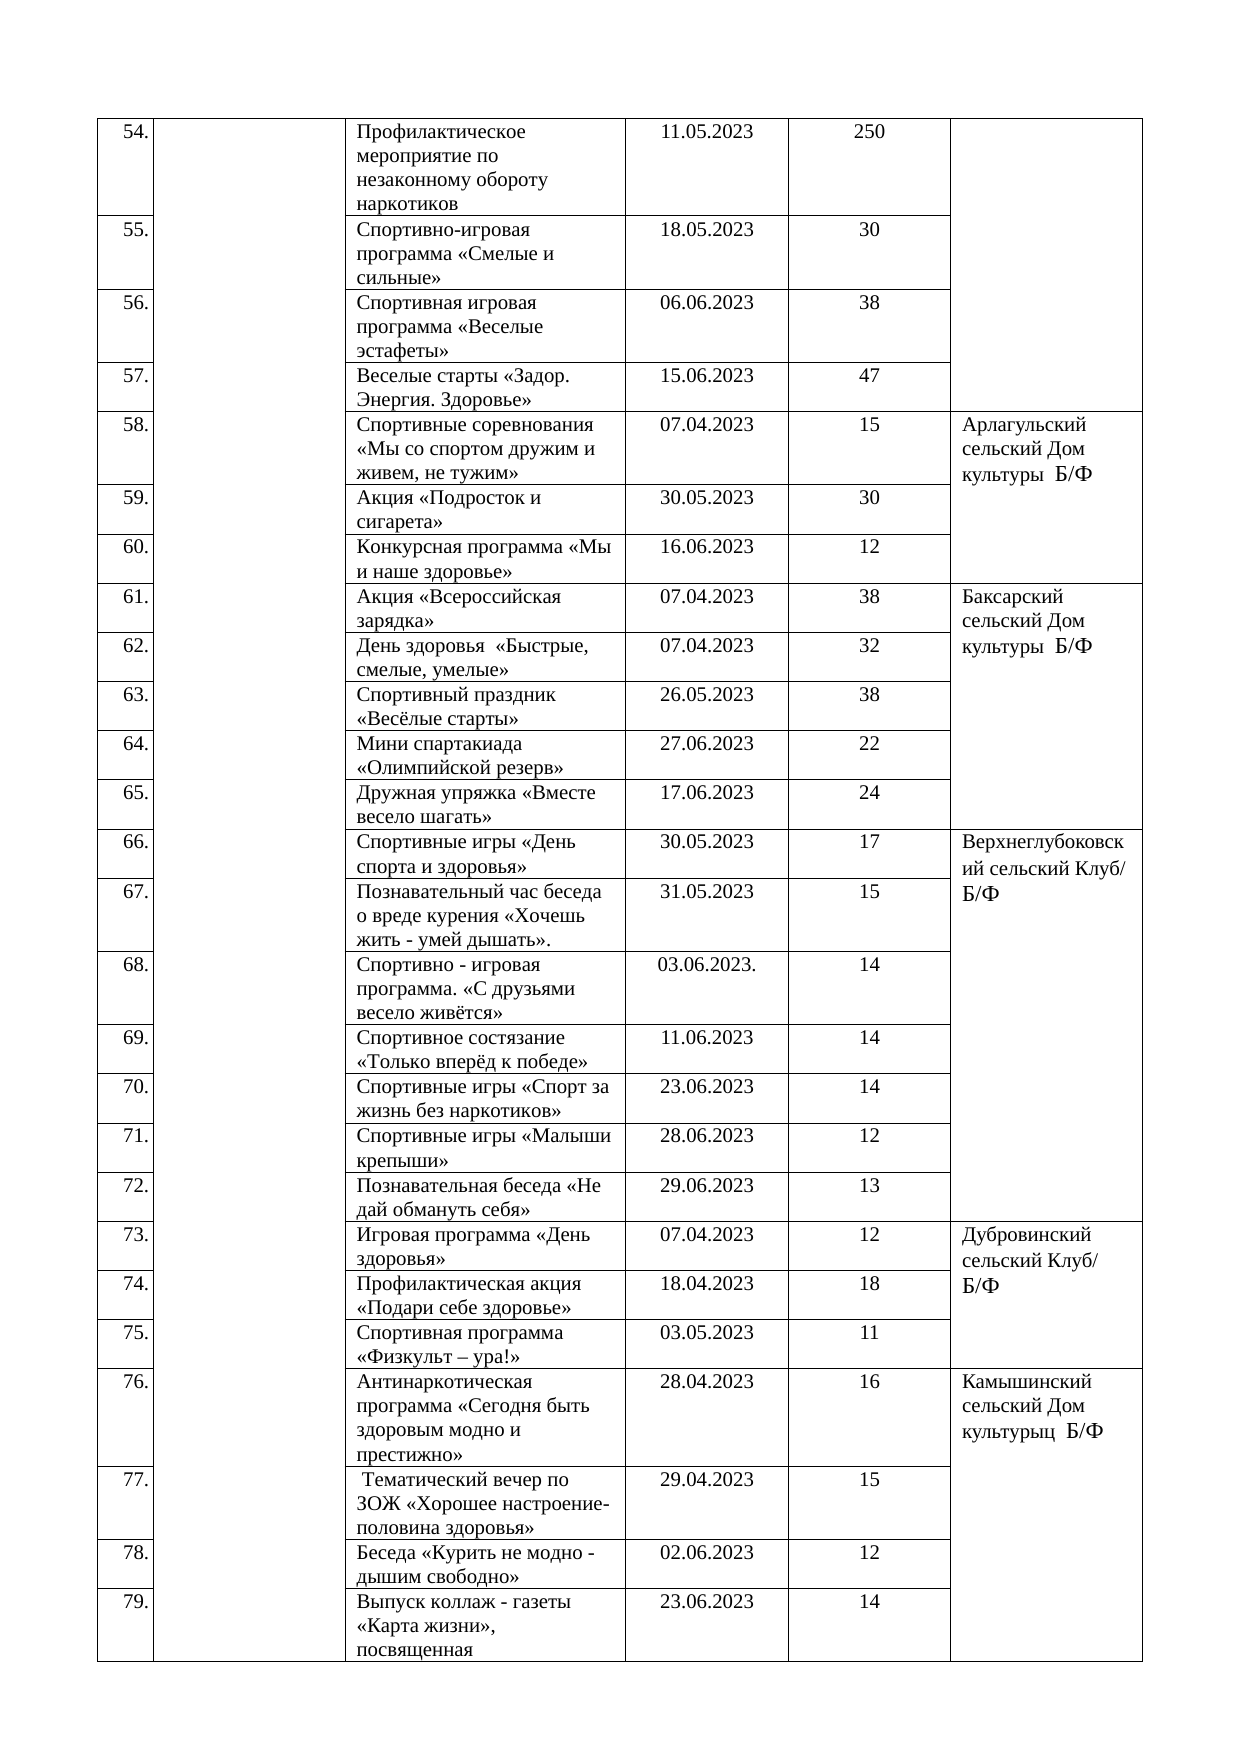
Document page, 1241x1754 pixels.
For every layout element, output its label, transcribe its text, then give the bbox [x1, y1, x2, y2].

table_cell [98, 290, 153, 362]
table_cell Спортивные игры «Спорт за жизнь без наркотиков» [346, 1074, 625, 1122]
table_cell 22 [789, 731, 950, 779]
table_cell 15 [789, 412, 950, 484]
table_cell [98, 485, 153, 533]
table_cell Антинаркотическая программа «Сегодня быть здоровым модно и престижно» [346, 1369, 625, 1466]
table_cell 28.04.2023 [626, 1369, 788, 1466]
table_cell 11.06.2023 [626, 1025, 788, 1073]
table_cell [98, 1074, 153, 1122]
table_cell Профилактическая акция «Подари себе здоровье» [346, 1271, 625, 1319]
table_cell Дружная упряжка «Вместе весело шагать» [346, 780, 625, 828]
table_cell 13 [789, 1173, 950, 1221]
table_cell 30.05.2023 [626, 830, 788, 878]
table_cell 18.04.2023 [626, 1271, 788, 1319]
table_cell Спортивно-игровая программа «Смелые и сильные» [346, 216, 625, 289]
table_cell 17 [789, 830, 950, 878]
table_cell [98, 119, 153, 215]
table_cell 07.04.2023 [626, 584, 788, 632]
table_cell Дубровинский сельский Клуб/ Б/Ф [951, 1222, 1142, 1368]
table_cell Акция «Подросток и сигарета» [346, 485, 625, 533]
table_cell 11.05.2023 [626, 119, 788, 215]
table_cell Познавательный час беседа о вреде курения «Хочешь жить - умей дышать». [346, 879, 625, 951]
table_cell Познавательная беседа «Не дай обмануть себя» [346, 1173, 625, 1221]
table_cell 23.06.2023 [626, 1589, 788, 1661]
table_cell [98, 216, 153, 289]
table_cell 14 [789, 1589, 950, 1661]
table_cell [98, 1222, 153, 1270]
table_cell Игровая программа «День здоровья» [346, 1222, 625, 1270]
table_cell 14 [789, 1074, 950, 1122]
table_cell [98, 1320, 153, 1368]
table_cell 31.05.2023 [626, 879, 788, 951]
table_cell 03.06.2023. [626, 952, 788, 1024]
table_cell [98, 682, 153, 730]
table_cell 29.04.2023 [626, 1467, 788, 1539]
table_cell Спортивные соревнования «Мы со спортом дружим и живем, не тужим» [346, 412, 625, 484]
table_cell 18.05.2023 [626, 216, 788, 289]
table_cell Спортивная игровая программа «Веселые эстафеты» [346, 290, 625, 362]
table_cell Спортивно - игровая программа. «С друзьями весело живётся» [346, 952, 625, 1024]
table_cell [98, 412, 153, 484]
table_cell [98, 1369, 153, 1466]
table_cell Веселые старты «Задор. Энергия. Здоровье» [346, 363, 625, 411]
table_cell 15 [789, 1467, 950, 1539]
table_cell 47 [789, 363, 950, 411]
table_cell Спортивные игры «День спорта и здоровья» [346, 830, 625, 878]
table_cell 15.06.2023 [626, 363, 788, 411]
table_cell Спортивные игры «Малыши крепыши» [346, 1124, 625, 1172]
table_cell 26.05.2023 [626, 682, 788, 730]
table_cell 29.06.2023 [626, 1173, 788, 1221]
table_cell [98, 1589, 153, 1661]
table_cell 16.06.2023 [626, 535, 788, 583]
table_cell 38 [789, 682, 950, 730]
table_cell Спортивный праздник «Весёлые старты» [346, 682, 625, 730]
table_cell 03.05.2023 [626, 1320, 788, 1368]
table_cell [346, 1589, 625, 1661]
table_cell 30 [789, 216, 950, 289]
table_cell 06.06.2023 [626, 290, 788, 362]
table_cell 07.04.2023 [626, 633, 788, 681]
table_cell Баксарский сельский Дом культуры Б/Ф [951, 584, 1142, 828]
table_cell [98, 1540, 153, 1588]
table_cell 12 [789, 1222, 950, 1270]
table_cell [98, 363, 153, 411]
table_cell 32 [789, 633, 950, 681]
table_cell 14 [789, 952, 950, 1024]
table_cell [98, 879, 153, 951]
table_cell День здоровья «Быстрые, смелые, умелые» [346, 633, 625, 681]
table_cell 30.05.2023 [626, 485, 788, 533]
table_cell Спортивное состязание «Только вперёд к победе» [346, 1025, 625, 1073]
table_cell [98, 952, 153, 1024]
table_cell Профилактическое мероприятие по незаконному обороту наркотиков [346, 119, 625, 215]
table_cell Верхнеглубоковский сельский Клуб/ Б/Ф [951, 830, 1142, 1221]
table_cell 14 [789, 1025, 950, 1073]
table_cell Камышинский сельский Дом культурыц Б/Ф [951, 1369, 1142, 1661]
table_cell 18 [789, 1271, 950, 1319]
table_cell [98, 1173, 153, 1221]
table_cell 17.06.2023 [626, 780, 788, 828]
table_cell 07.04.2023 [626, 1222, 788, 1270]
table_cell 27.06.2023 [626, 731, 788, 779]
table_cell [98, 633, 153, 681]
table_cell [98, 830, 153, 878]
table_cell [98, 535, 153, 583]
table_cell [98, 1467, 153, 1539]
table_cell 24 [789, 780, 950, 828]
table_cell 16 [789, 1369, 950, 1466]
table_cell 02.06.2023 [626, 1540, 788, 1588]
table_cell 38 [789, 290, 950, 362]
table_cell [98, 780, 153, 828]
table_cell [98, 731, 153, 779]
table_cell 250 [789, 119, 950, 215]
table_cell Акция «Всероссийская зарядка» [346, 584, 625, 632]
table_cell Тематический вечер по ЗОЖ «Хорошее настроение-половина здоровья» [346, 1467, 625, 1539]
table_cell [98, 584, 153, 632]
table_cell 07.04.2023 [626, 412, 788, 484]
table_cell Арлагульский сельский Дом культуры Б/Ф [951, 412, 1142, 583]
table_cell [98, 1124, 153, 1172]
table_cell 30 [789, 485, 950, 533]
table_cell 38 [789, 584, 950, 632]
table_cell 12 [789, 535, 950, 583]
table_cell Беседа «Курить не модно - дышим свободно» [346, 1540, 625, 1588]
table_cell [98, 1025, 153, 1073]
table_cell 28.06.2023 [626, 1124, 788, 1172]
table_cell [98, 1271, 153, 1319]
table_cell 12 [789, 1124, 950, 1172]
table_cell 11 [789, 1320, 950, 1368]
table_cell 15 [789, 879, 950, 951]
table_cell Спортивная программа «Физкульт – ура!» [346, 1320, 625, 1368]
table_cell 12 [789, 1540, 950, 1588]
table_cell Конкурсная программа «Мы и наше здоровье» [346, 535, 625, 583]
table_cell Мини спартакиада «Олимпийской резерв» [346, 731, 625, 779]
table_cell 23.06.2023 [626, 1074, 788, 1122]
